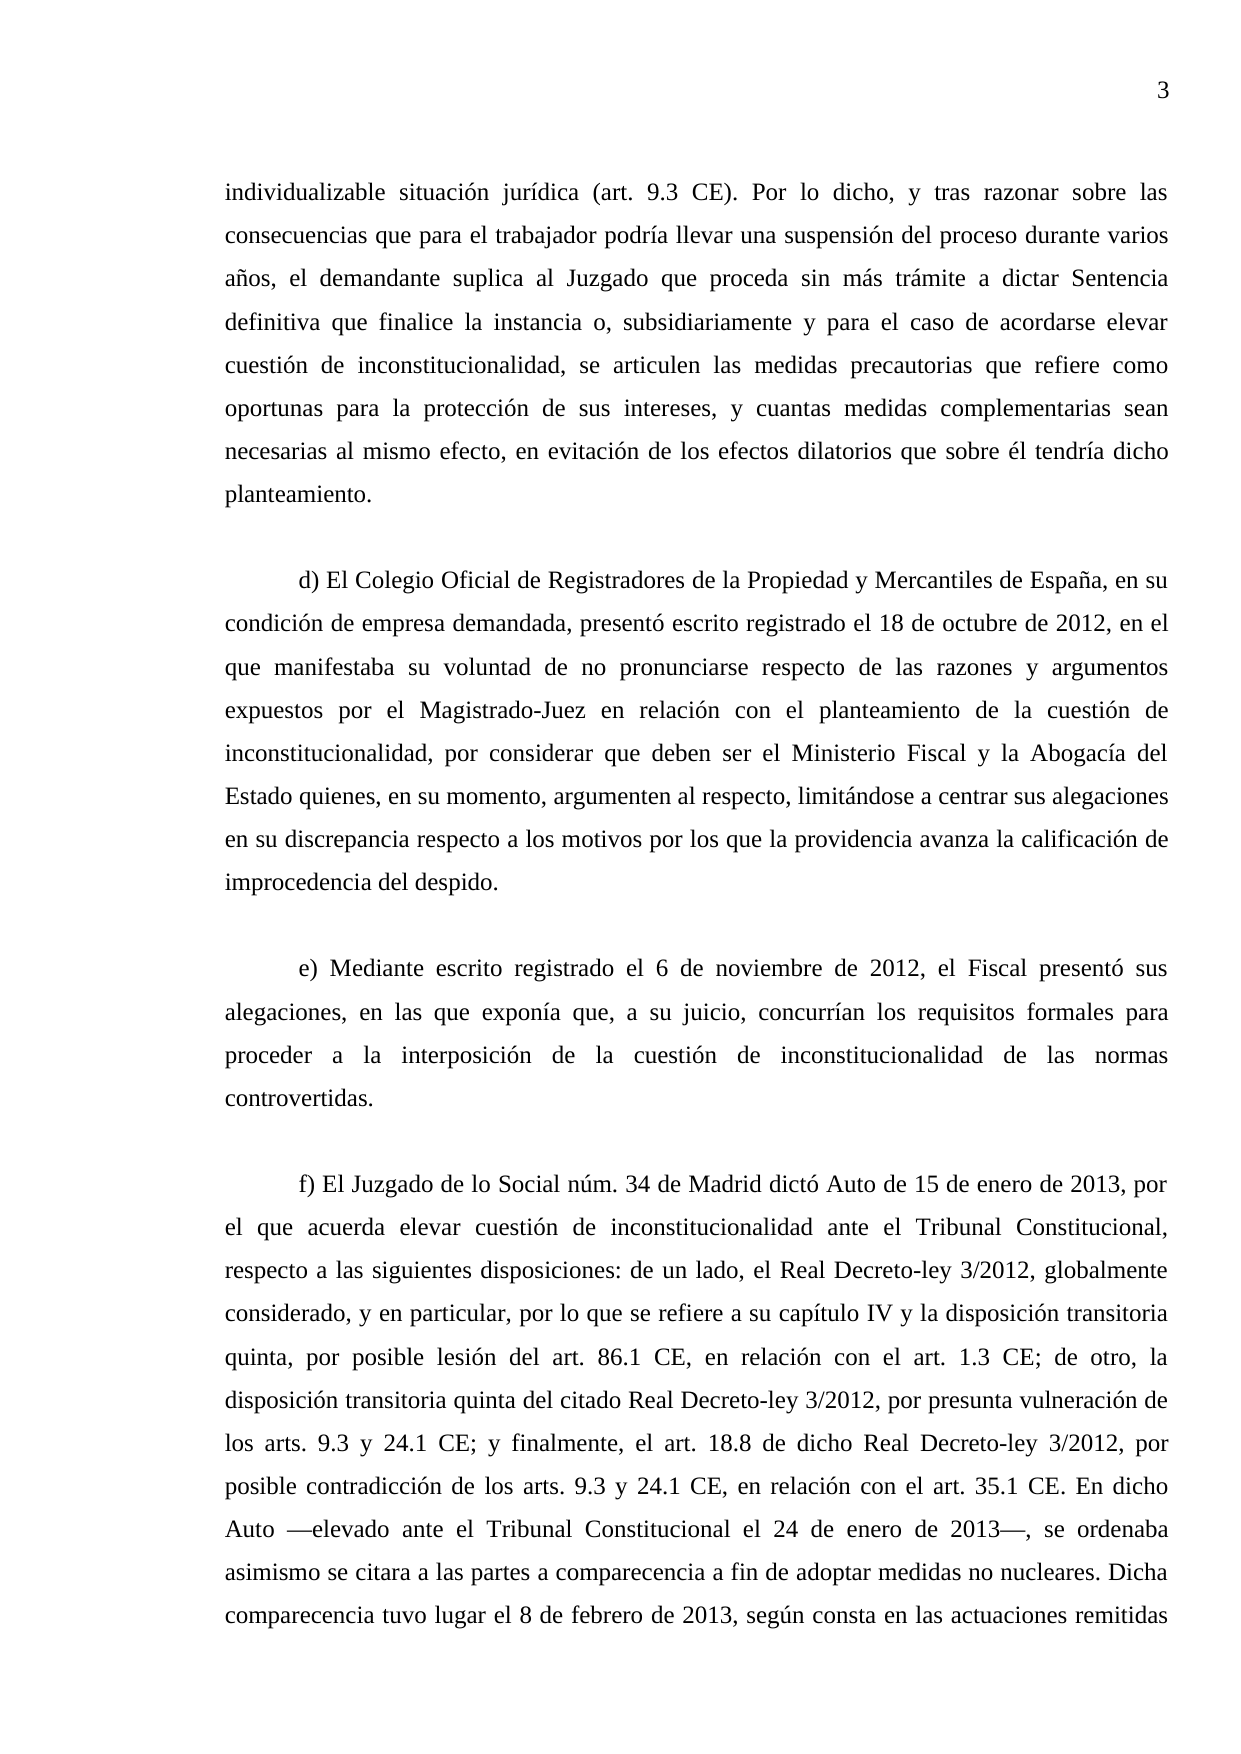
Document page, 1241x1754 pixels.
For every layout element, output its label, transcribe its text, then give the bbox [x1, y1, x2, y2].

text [224, 1169, 1169, 1629]
text d) El Colegio Oficial de Registradores de la Propiedad y Mercantiles de España, en su condición de empresa demandada, presentó escrito registrado el 18 de octubre de 2012, en el que manifestaba su voluntad de no pronunciarse respecto de las razones y argumentos expuestos por el Magistrado-Juez en relación con el planteamiento de la cuestión de inconstitucionalidad, por considerar que deben ser el Ministerio Fiscal y la Abogacía del Estado quienes, en su momento, argumenten al respecto, limitándose a centrar sus alegaciones en su discrepancia respecto a los motivos por los que la providencia avanza la calificación de improcedencia del despido. [224, 565, 1169, 896]
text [224, 177, 1169, 508]
text e) Mediante escrito registrado el 6 de noviembre de 2012, el Fiscal presentó sus alegaciones, en las que exponía que, a su juicio, concurrían los requisitos formales para proceder a la interposición de la cuestión de inconstitucionalidad de las normas controvertidas. [224, 953, 1169, 1112]
